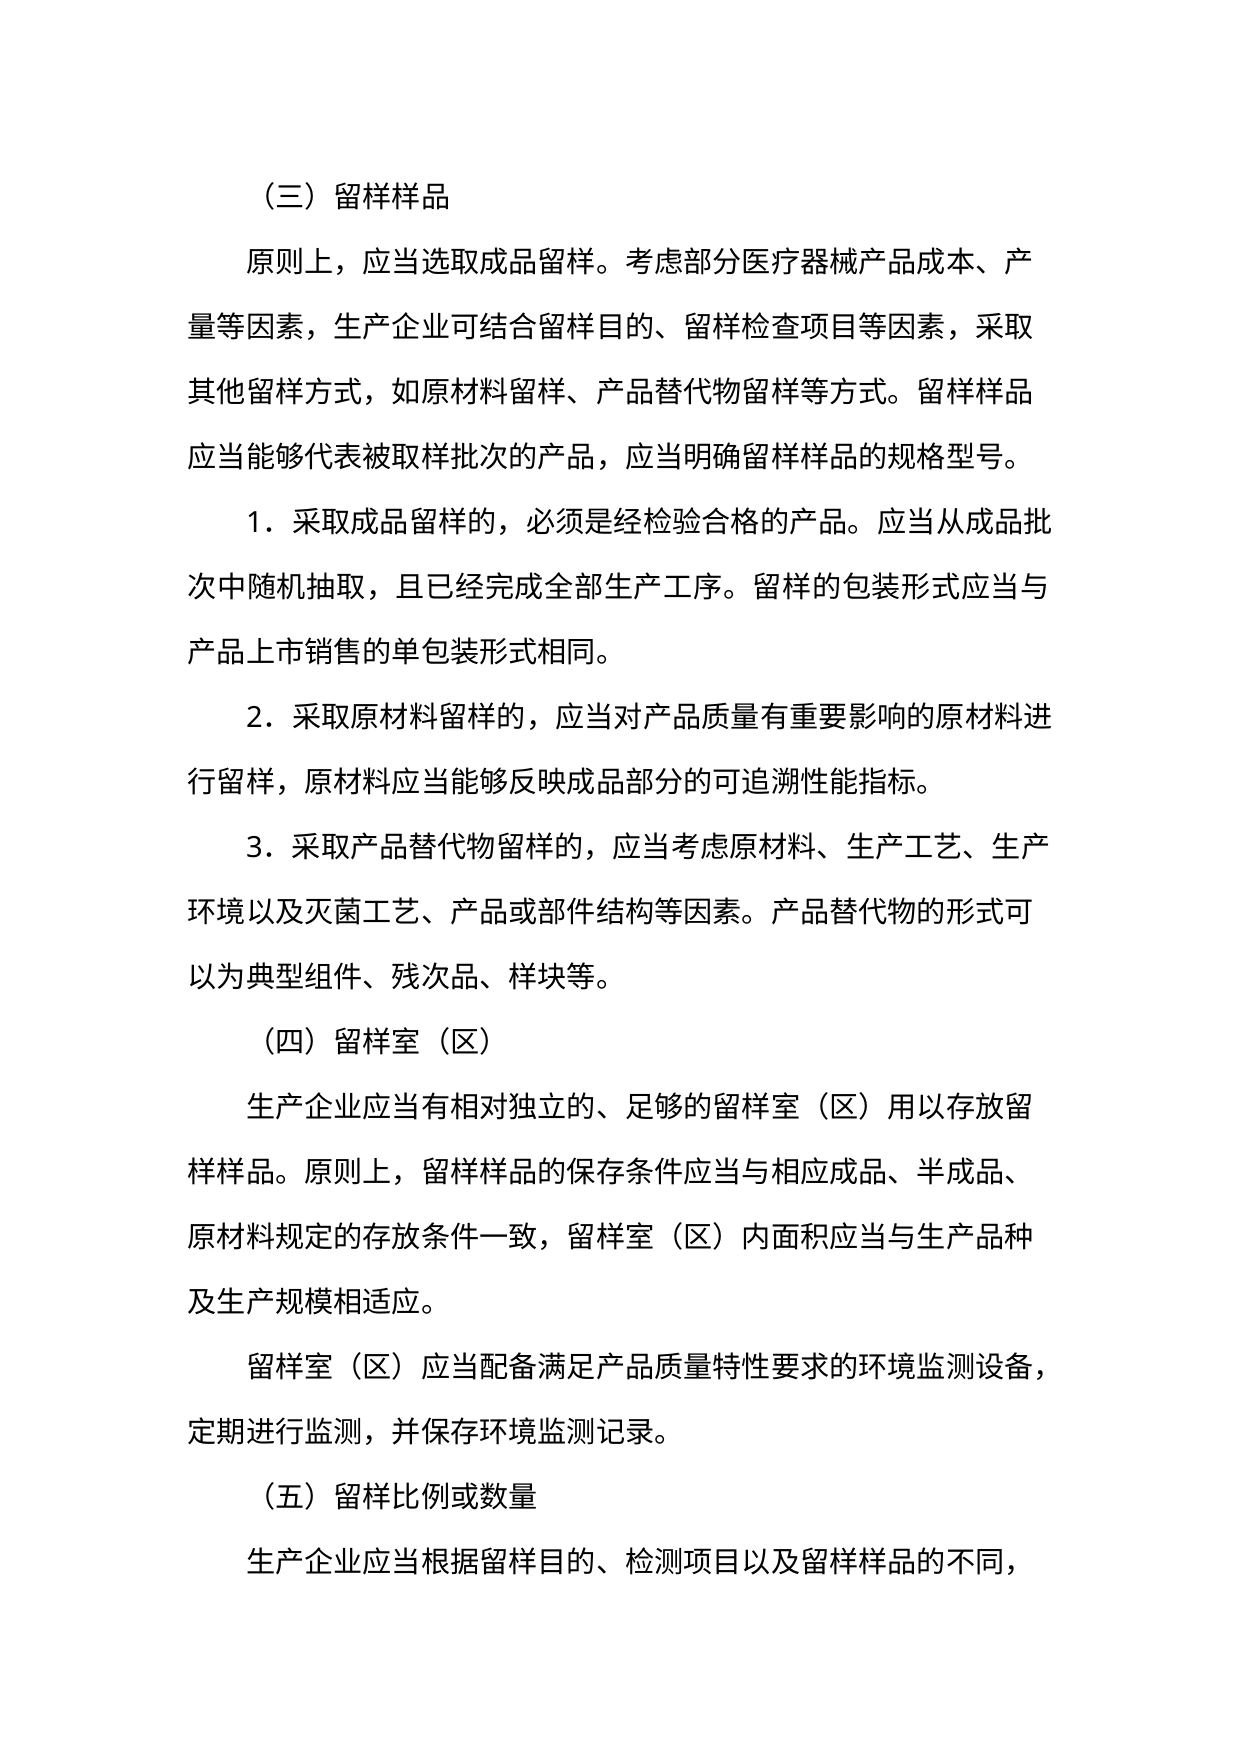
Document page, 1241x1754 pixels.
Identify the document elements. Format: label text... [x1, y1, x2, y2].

text （四）留样室（区） [187, 1007, 1053, 1072]
text （五）留样比例或数量 [187, 1462, 1053, 1527]
text （三）留样样品 [187, 162, 1053, 227]
text 生产企业应当有相对独立的、足够的留样室（区）用以存放留样样品。原则上，留样样品的保存条件应当与相应成品、半成品、原材料规定的存放条件一致，留样室（区）内面积应当与生产品种及生产规模相适应。 [187, 1072, 1053, 1332]
text 原则上，应当选取成品留样。考虑部分医疗器械产品成本、产量等因素，生产企业可结合留样目的、留样检查项目等因素，采取其他留样方式，如原材料留样、产品替代物留样等方式。留样样品应当能够代表被取样批次的产品，应当明确留样样品的规格型号。 [187, 227, 1053, 487]
text 2．采取原材料留样的，应当对产品质量有重要影响的原材料进行留样，原材料应当能够反映成品部分的可追溯性能指标。 [187, 682, 1053, 812]
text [187, 1527, 1053, 1592]
text 3．采取产品替代物留样的，应当考虑原材料、生产工艺、生产环境以及灭菌工艺、产品或部件结构等因素。产品替代物的形式可以为典型组件、残次品、样块等。 [187, 812, 1053, 1007]
text 留样室（区）应当配备满足产品质量特性要求的环境监测设备，定期进行监测，并保存环境监测记录。 [187, 1332, 1053, 1462]
text 1．采取成品留样的，必须是经检验合格的产品。应当从成品批次中随机抽取，且已经完成全部生产工序。留样的包装形式应当与产品上市销售的单包装形式相同。 [187, 487, 1053, 682]
